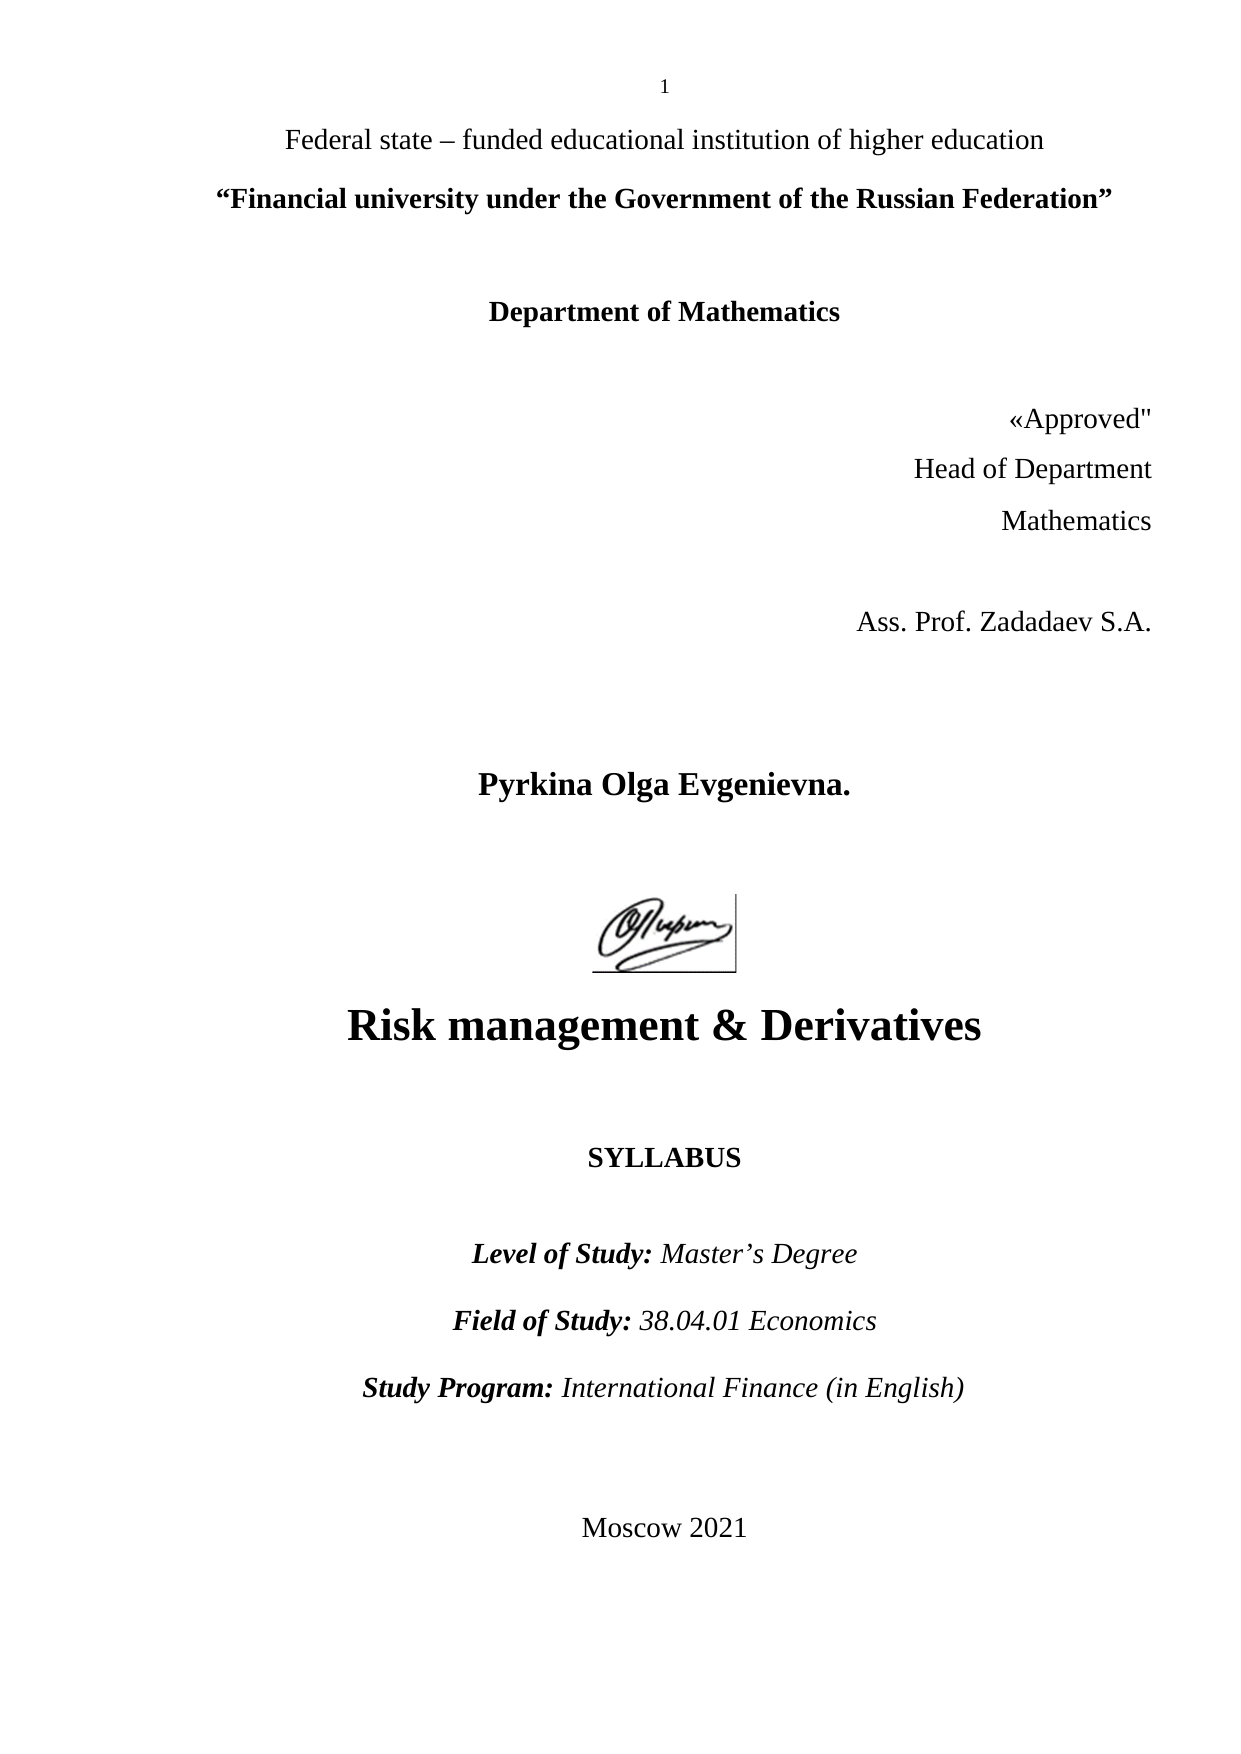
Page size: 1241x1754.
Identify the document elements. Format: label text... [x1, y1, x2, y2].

text «Approved" [177, 404, 1152, 434]
text Field of Study: 38.04.01 Economics [177, 1303, 1152, 1337]
text Ass. Prof. Zadadaev S.A. [177, 608, 1152, 638]
picture [592, 894, 737, 973]
text Risk management & Derivatives [177, 997, 1152, 1050]
text Moscow 2021 [177, 1510, 1152, 1543]
text Mathematics [177, 506, 1152, 536]
text Federal state – funded educational institution of higher education [177, 122, 1152, 155]
text Pyrkina Olga Evgenievna. [177, 765, 1152, 803]
text Study Program: International Finance (in English) [177, 1370, 1152, 1404]
text SYLLABUS [177, 1141, 1152, 1174]
text Level of Study: Master’s Degree [177, 1236, 1152, 1269]
text “Financial university under the Government of the Russian Federation” [177, 181, 1152, 215]
text Department of Mathematics [177, 294, 1152, 327]
text Head of Department [177, 455, 1152, 485]
